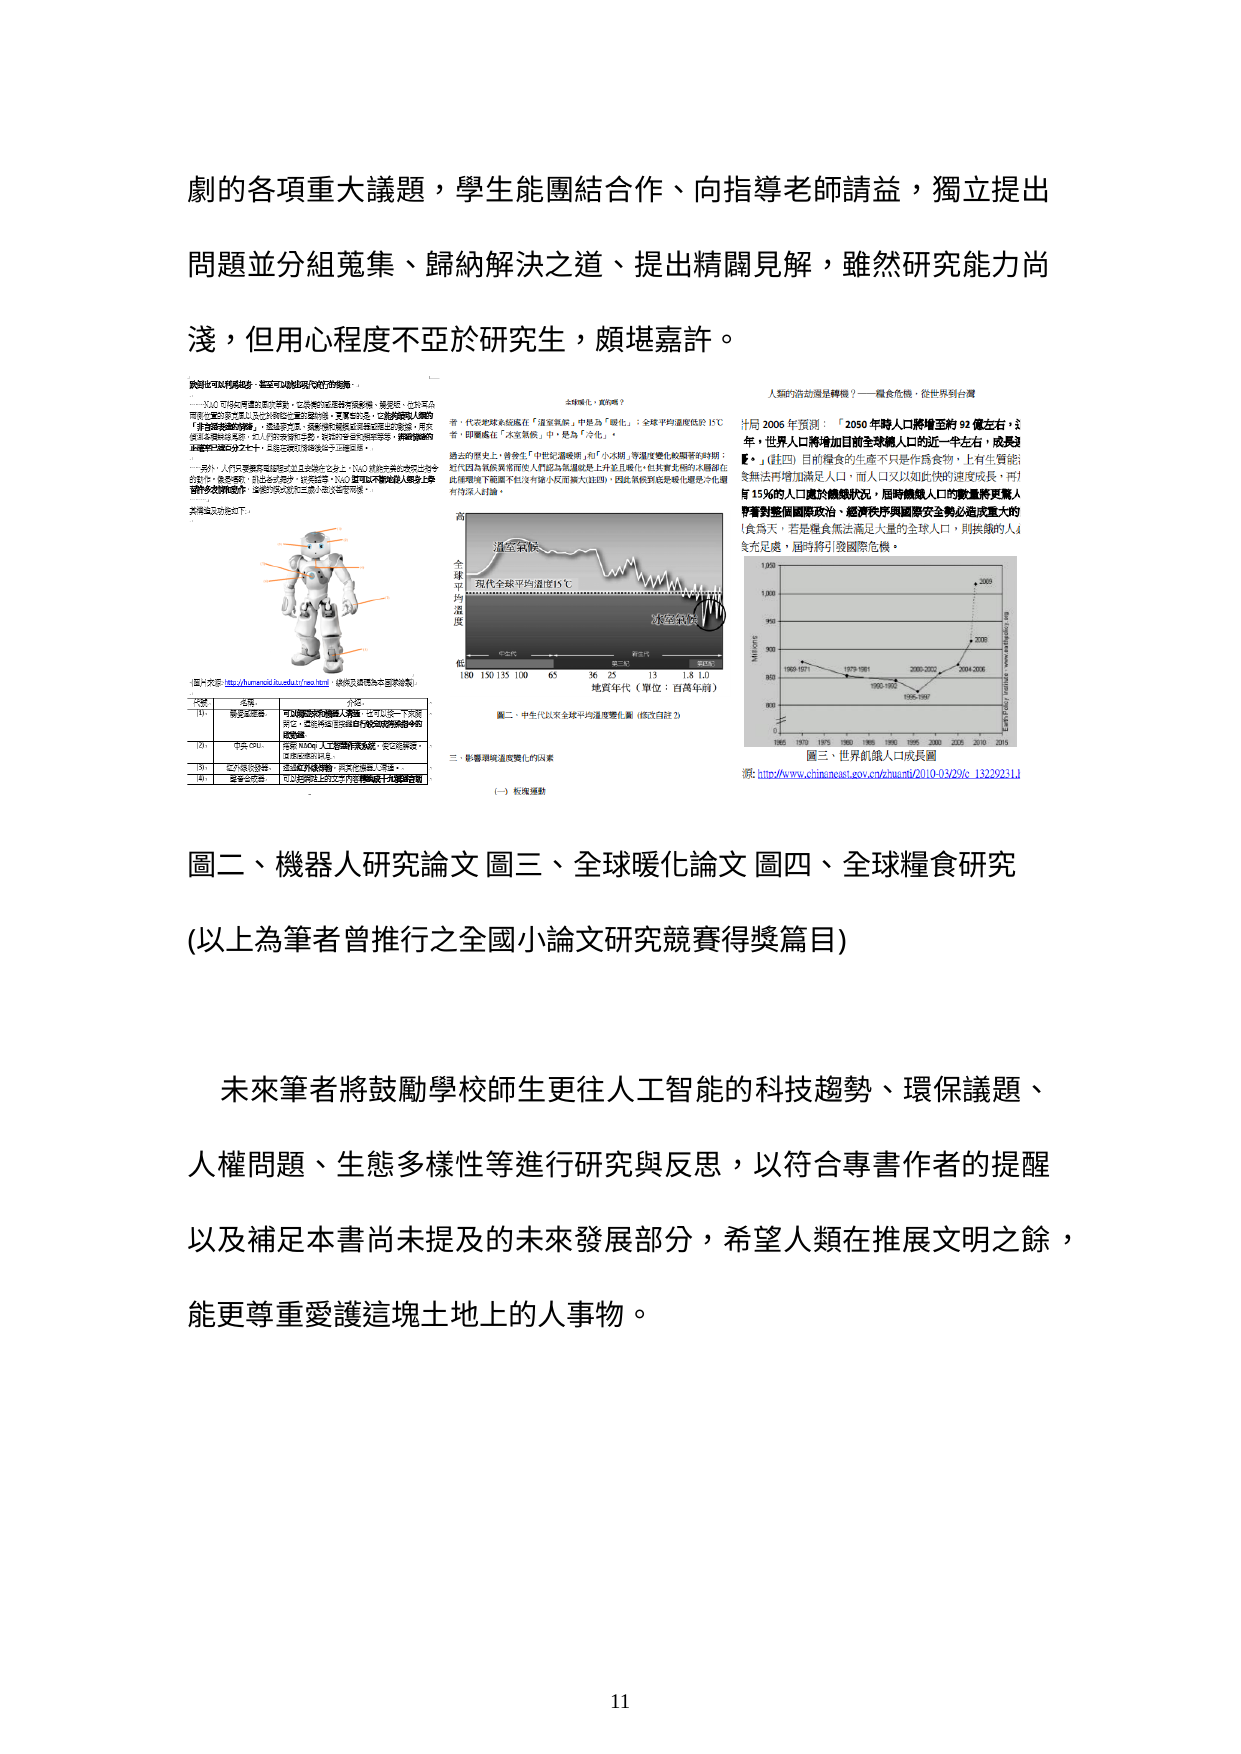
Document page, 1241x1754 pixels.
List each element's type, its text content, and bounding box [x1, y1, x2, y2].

text 未來筆者將鼓勵學校師生更往人工智能的科技趨勢、環保議題、人權問題、生態多樣性等進行研究與反思，以符合專書作者的提醒以及補足本書尚未提及的未來發展部分，希望人類在推展文明之餘，能更尊重愛護這塊土地上的人事物。 [187, 1050, 1053, 1350]
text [187, 150, 1053, 375]
picture [187, 375, 1021, 795]
text 圖二、機器人研究論文 圖三、全球暖化論文 圖四、全球糧食研究 [187, 825, 1053, 900]
text (以上為筆者曾推行之全國小論文研究競賽得獎篇目) [187, 900, 1053, 975]
